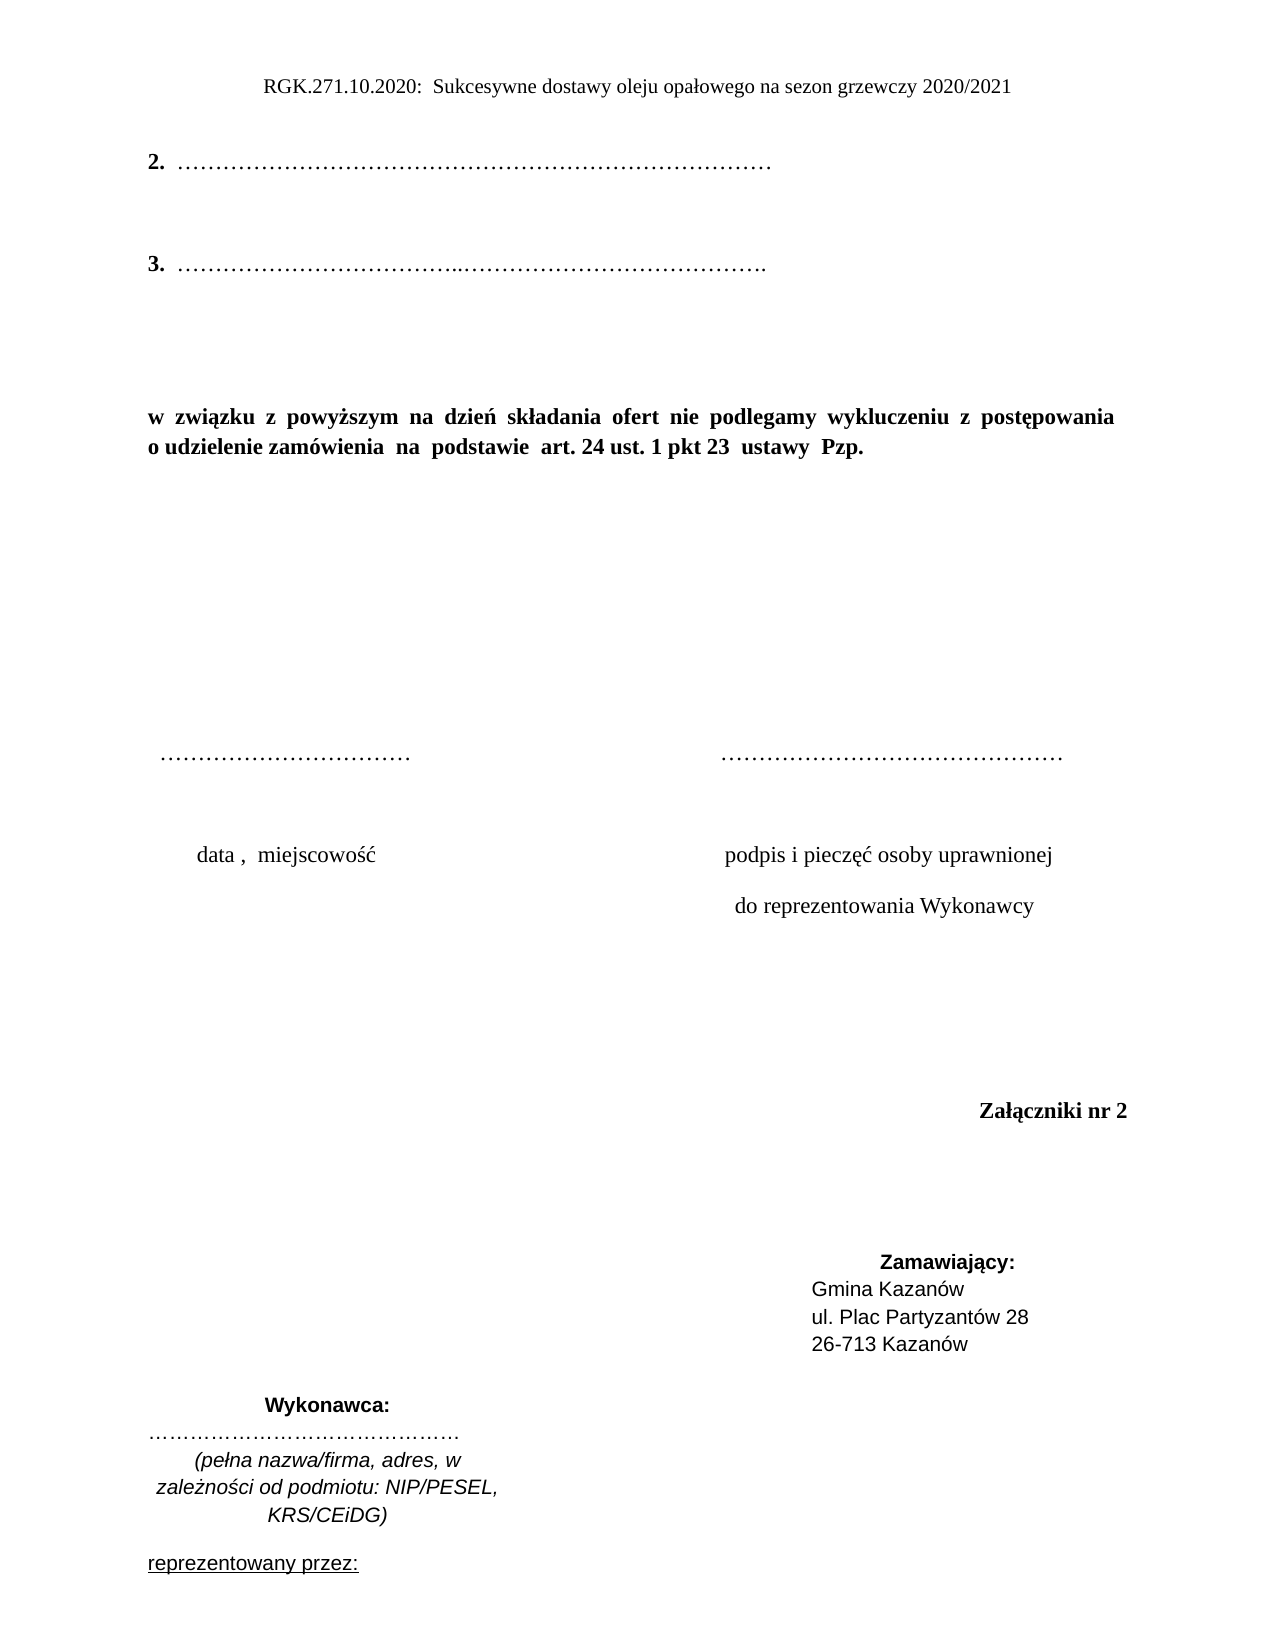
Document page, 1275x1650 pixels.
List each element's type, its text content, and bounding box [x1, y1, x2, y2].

text 3. ………………………………..…………………………………. [148, 250, 1127, 276]
text reprezentowany przez: [148, 1551, 1127, 1575]
text 2. …………………………………………………………………… [148, 148, 1127, 174]
text ul. Plac Partyzantów 28 [768, 1305, 1127, 1329]
text (pełna nazwa/firma, adres, w zależności od podmiotu: NIP/PESEL, KRS/CEiDG) [148, 1448, 507, 1527]
text ……………………………………… [148, 1420, 507, 1444]
text Gmina Kazanów [768, 1277, 1127, 1301]
text Załączniki nr 2 [148, 1097, 1127, 1123]
text …………………………… ……………………………………… [129, 739, 1127, 766]
text Wykonawca: [148, 1393, 507, 1417]
text w związku z powyższym na dzień składania ofert nie podlegamy wykluczeniu z postępowania o udzielenie zamówienia na podstawie art. 24 ust. 1 pkt 23 ustawy Pzp. [148, 403, 1127, 459]
text do reprezentowania Wykonawcy [691, 892, 1127, 919]
text 26-713 Kazanów [738, 1332, 1127, 1388]
text Zamawiający: [694, 1250, 1127, 1274]
text data , miejscowość podpis i pieczęć osoby uprawnionej [166, 841, 1127, 868]
